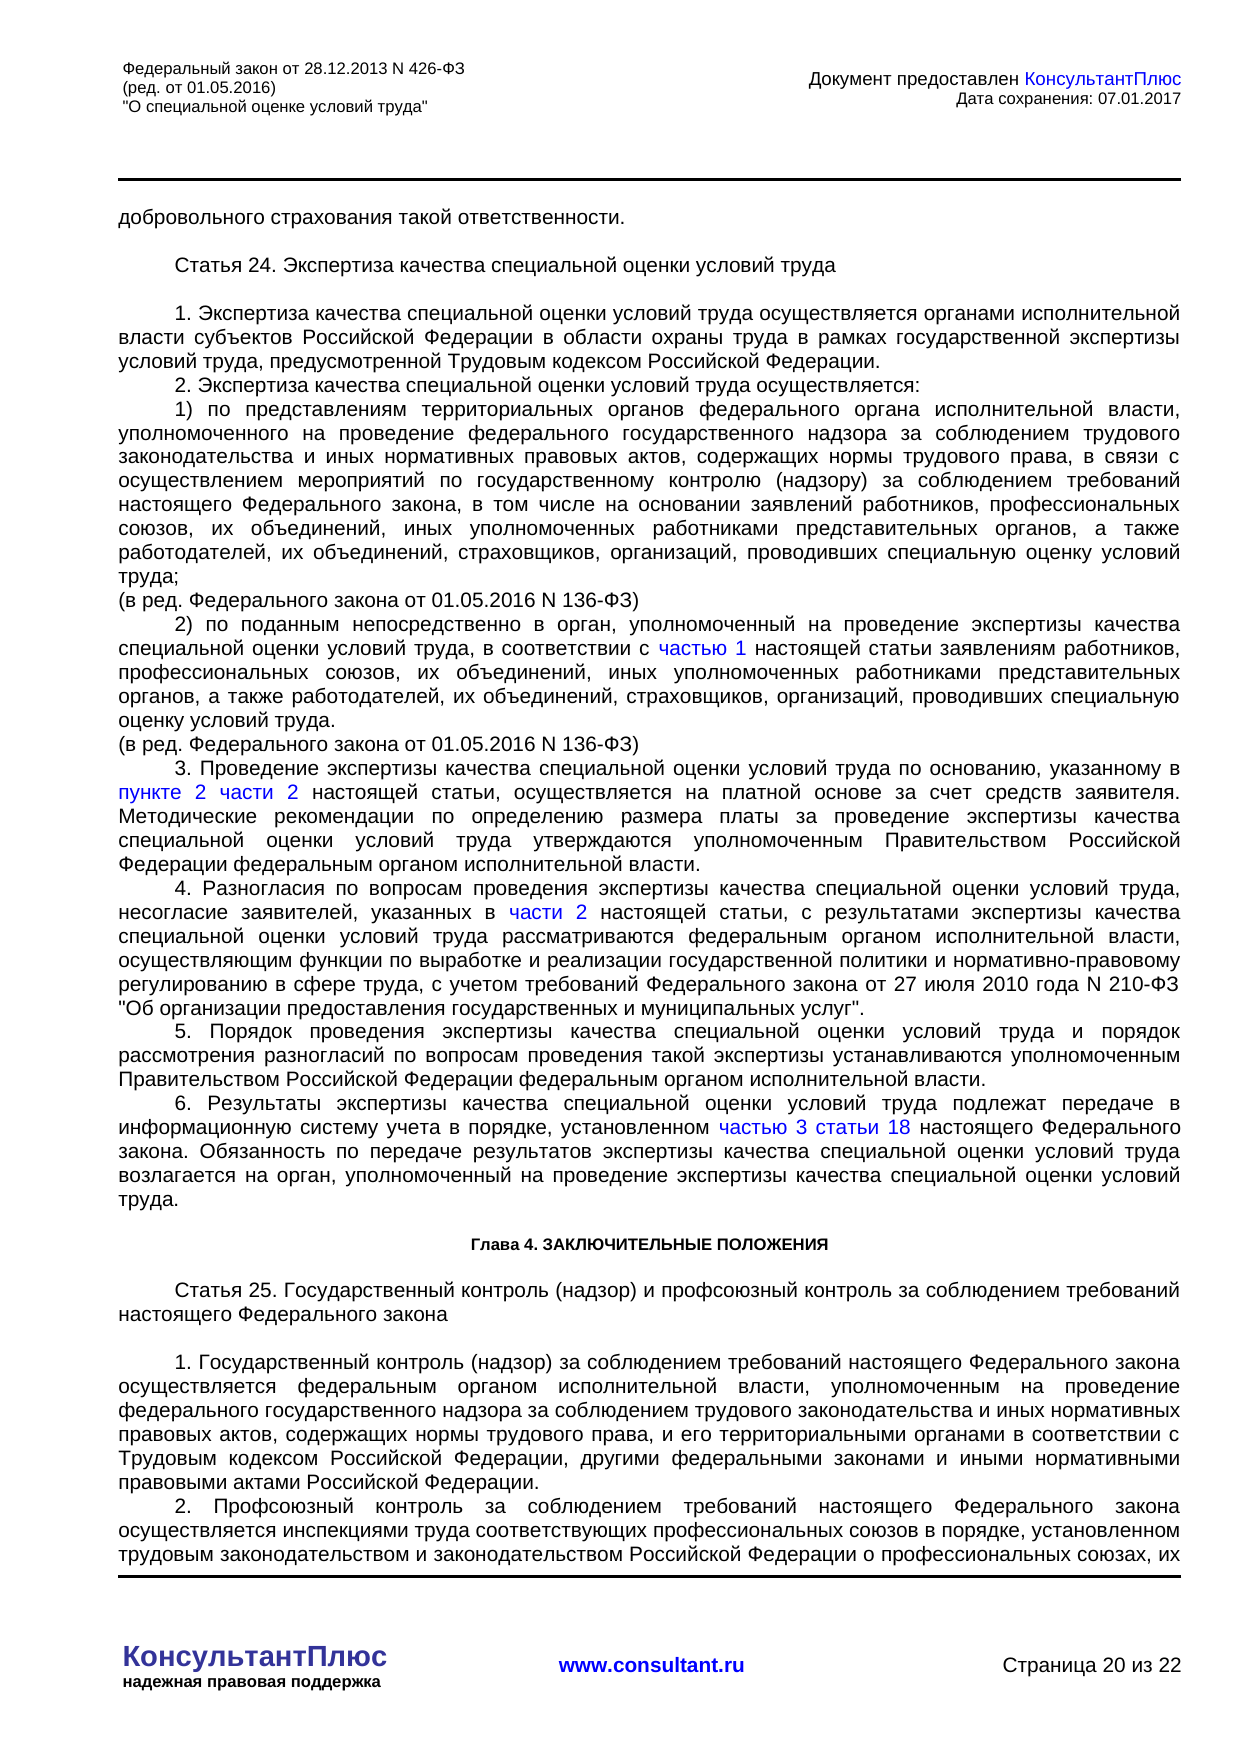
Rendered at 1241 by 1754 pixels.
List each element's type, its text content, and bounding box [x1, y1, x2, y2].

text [118, 205, 1181, 229]
text 1. Экспертиза качества специальной оценки условий труда осуществляется органами исполнительной власти субъектов Российской Федерации в области охраны труда в рамках государственной экспертизы условий труда, предусмотренной Трудовым кодексом Российской Федерации. [118, 301, 1181, 372]
text 1) по представлениям территориальных органов федерального органа исполнительной власти, уполномоченного на проведение федерального государственного надзора за соблюдением трудового законодательства и иных нормативных правовых актов, содержащих нормы трудового права, в связи с осуществлением мероприятий по государственному контролю (надзору) за соблюдением требований настоящего Федерального закона, в том числе на основании заявлений работников, профессиональных союзов, их объединений, иных уполномоченных работниками представительных органов, а также работодателей, их объединений, страховщиков, организаций, проводивших специальную оценку условий труда; [118, 396, 1181, 588]
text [118, 1494, 1181, 1566]
text 4. Разногласия по вопросам проведения экспертизы качества специальной оценки условий труда, несогласие заявителей, указанных в части 2 настоящей статьи, с результатами экспертизы качества специальной оценки условий труда рассматриваются федеральным органом исполнительной власти, осуществляющим функции по выработке и реализации государственной политики и нормативно-правовому регулированию в сфере труда, с учетом требований Федерального закона от 27 июля 2010 года N 210-ФЗ "Об организации предоставления государственных и муниципальных услуг". [118, 876, 1181, 1019]
text 3. Проведение экспертизы качества специальной оценки условий труда по основанию, указанному в пункте 2 части 2 настоящей статьи, осуществляется на платной основе за счет средств заявителя. Методические рекомендации по определению размера платы за проведение экспертизы качества специальной оценки условий труда утверждаются уполномоченным Правительством Российской Федерации федеральным органом исполнительной власти. [118, 756, 1181, 876]
title Глава 4. ЗАКЛЮЧИТЕЛЬНЫЕ ПОЛОЖЕНИЯ [118, 1235, 1181, 1254]
text 2) по поданным непосредственно в орган, уполномоченный на проведение экспертизы качества специальной оценки условий труда, в соответствии с частью 1 настоящей статьи заявлениям работников, профессиональных союзов, их объединений, иных уполномоченных работниками представительных органов, а также работодателей, их объединений, страховщиков, организаций, проводивших специальную оценку условий труда. [118, 612, 1181, 732]
text 1. Государственный контроль (надзор) за соблюдением требований настоящего Федерального закона осуществляется федеральным органом исполнительной власти, уполномоченным на проведение федерального государственного надзора за соблюдением трудового законодательства и иных нормативных правовых актов, содержащих нормы трудового права, и его территориальными органами в соответствии с Трудовым кодексом Российской Федерации, другими федеральными законами и иными нормативными правовыми актами Российской Федерации. [118, 1350, 1181, 1494]
text 5. Порядок проведения экспертизы качества специальной оценки условий труда и порядок рассмотрения разногласий по вопросам проведения такой экспертизы устанавливаются уполномоченным Правительством Российской Федерации федеральным органом исполнительной власти. [118, 1019, 1181, 1091]
text Статья 24. Экспертиза качества специальной оценки условий труда [118, 253, 1181, 277]
text (в ред. Федерального закона от 01.05.2016 N 136-ФЗ) [118, 588, 1181, 612]
text 2. Экспертиза качества специальной оценки условий труда осуществляется: [118, 372, 1181, 396]
text (в ред. Федерального закона от 01.05.2016 N 136-ФЗ) [118, 732, 1181, 756]
text 6. Результаты экспертизы качества специальной оценки условий труда подлежат передаче в информационную систему учета в порядке, установленном частью 3 статьи 18 настоящего Федерального закона. Обязанность по передаче результатов экспертизы качества специальной оценки условий труда возлагается на орган, уполномоченный на проведение экспертизы качества специальной оценки условий труда. [118, 1091, 1181, 1211]
text Статья 25. Государственный контроль (надзор) и профсоюзный контроль за соблюдением требований настоящего Федерального закона [118, 1278, 1181, 1326]
